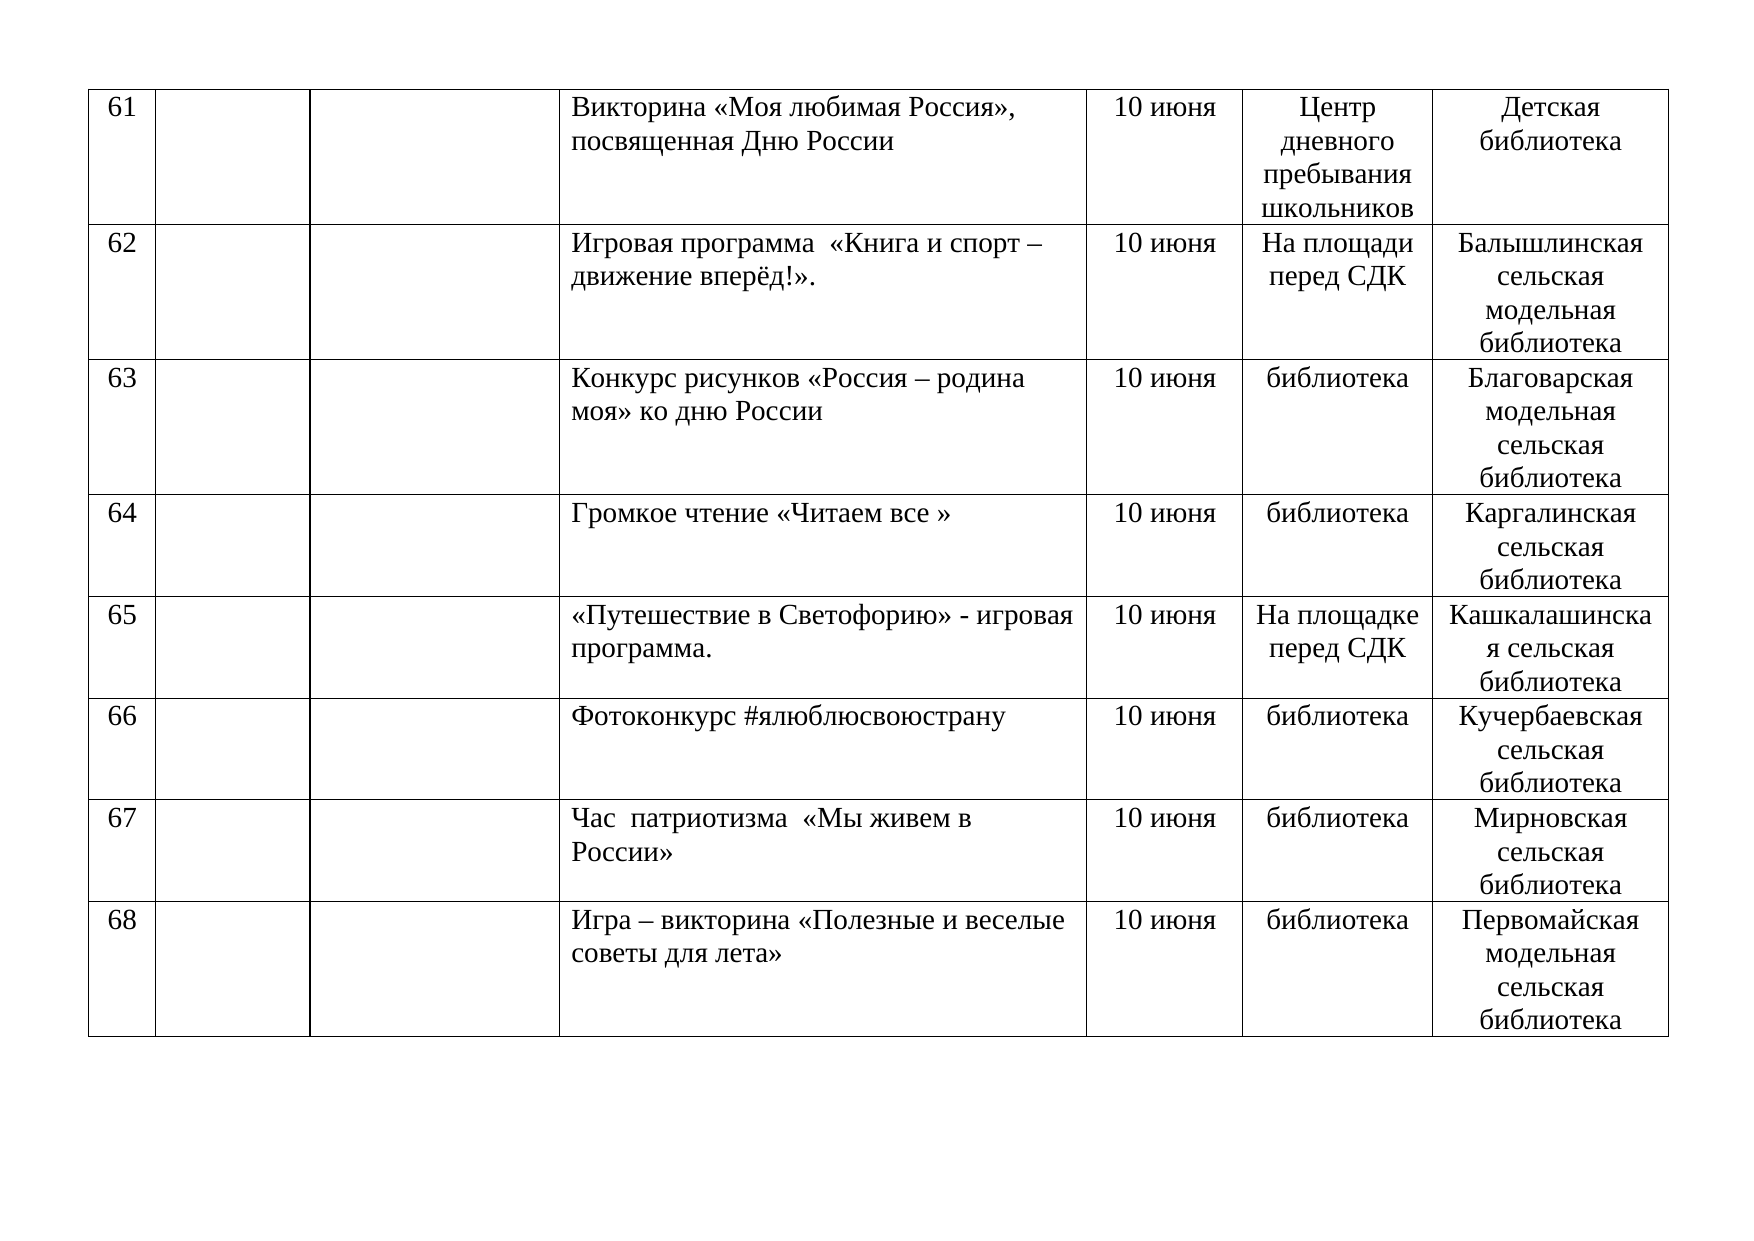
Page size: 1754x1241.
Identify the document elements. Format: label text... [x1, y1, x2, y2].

table_cell [156, 800, 309, 901]
table_cell Первомайская модельная сельская библиотека [1433, 902, 1668, 1036]
table_cell [311, 90, 559, 224]
table_cell Каргалинская сельская библиотека [1433, 495, 1668, 596]
table_cell 64 [89, 495, 155, 596]
table_cell 10 июня [1087, 90, 1242, 224]
table_cell 10 июня [1087, 495, 1242, 596]
table_cell [311, 597, 559, 697]
table_cell библиотека [1243, 699, 1432, 799]
table_cell [156, 597, 309, 697]
table_cell 10 июня [1087, 225, 1242, 359]
table_cell Центр дневного пребывания школьников [1243, 90, 1432, 224]
table_cell 10 июня [1087, 597, 1242, 697]
table_cell 10 июня [1087, 902, 1242, 1036]
table_cell [156, 699, 309, 799]
table_cell Мирновская сельская библиотека [1433, 800, 1668, 901]
table_cell Игровая программа «Книга и спорт – движение вперёд!». [560, 225, 1086, 359]
table_cell [311, 699, 559, 799]
table_cell Час патриотизма «Мы живем в России» [560, 800, 1086, 901]
table_cell библиотека [1243, 360, 1432, 494]
table_cell [311, 360, 559, 494]
table_cell Конкурс рисунков «Россия – родина моя» ко дню России [560, 360, 1086, 494]
table_cell 10 июня [1087, 699, 1242, 799]
table_cell 62 [89, 225, 155, 359]
table_cell Благоварская модельная сельская библиотека [1433, 360, 1668, 494]
table_cell библиотека [1243, 495, 1432, 596]
table_cell Балышлинская сельская модельная библиотека [1433, 225, 1668, 359]
table_cell [311, 800, 559, 901]
table_cell На площадке перед СДК [1243, 597, 1432, 697]
table_cell библиотека [1243, 800, 1432, 901]
table_cell [311, 495, 559, 596]
table_cell Кашкалашинская сельская библиотека [1433, 597, 1668, 697]
table_cell Детская библиотека [1433, 90, 1668, 224]
table_cell На площади перед СДК [1243, 225, 1432, 359]
table_cell 63 [89, 360, 155, 494]
table_cell 65 [89, 597, 155, 697]
table_cell Фотоконкурс #ялюблюсвоюстрану [560, 699, 1086, 799]
table_cell 61 [89, 90, 155, 224]
table_cell 66 [89, 699, 155, 799]
table_cell [156, 902, 309, 1036]
table_cell 10 июня [1087, 360, 1242, 494]
table_cell 68 [89, 902, 155, 1036]
table_cell [156, 495, 309, 596]
table_cell [311, 902, 559, 1036]
table_cell Игра – викторина «Полезные и веселые советы для лета» [560, 902, 1086, 1036]
table_cell Кучербаевская сельская библиотека [1433, 699, 1668, 799]
table_cell Громкое чтение «Читаем все » [560, 495, 1086, 596]
table_cell библиотека [1243, 902, 1432, 1036]
table_cell 67 [89, 800, 155, 901]
table_cell [156, 90, 309, 224]
table_cell [156, 225, 309, 359]
table_cell 10 июня [1087, 800, 1242, 901]
table_cell Викторина «Моя любимая Россия», посвященная Дню России [560, 90, 1086, 224]
table_cell [311, 225, 559, 359]
table_cell «Путешествие в Светофорию» - игровая программа. [560, 597, 1086, 697]
table_cell [156, 360, 309, 494]
